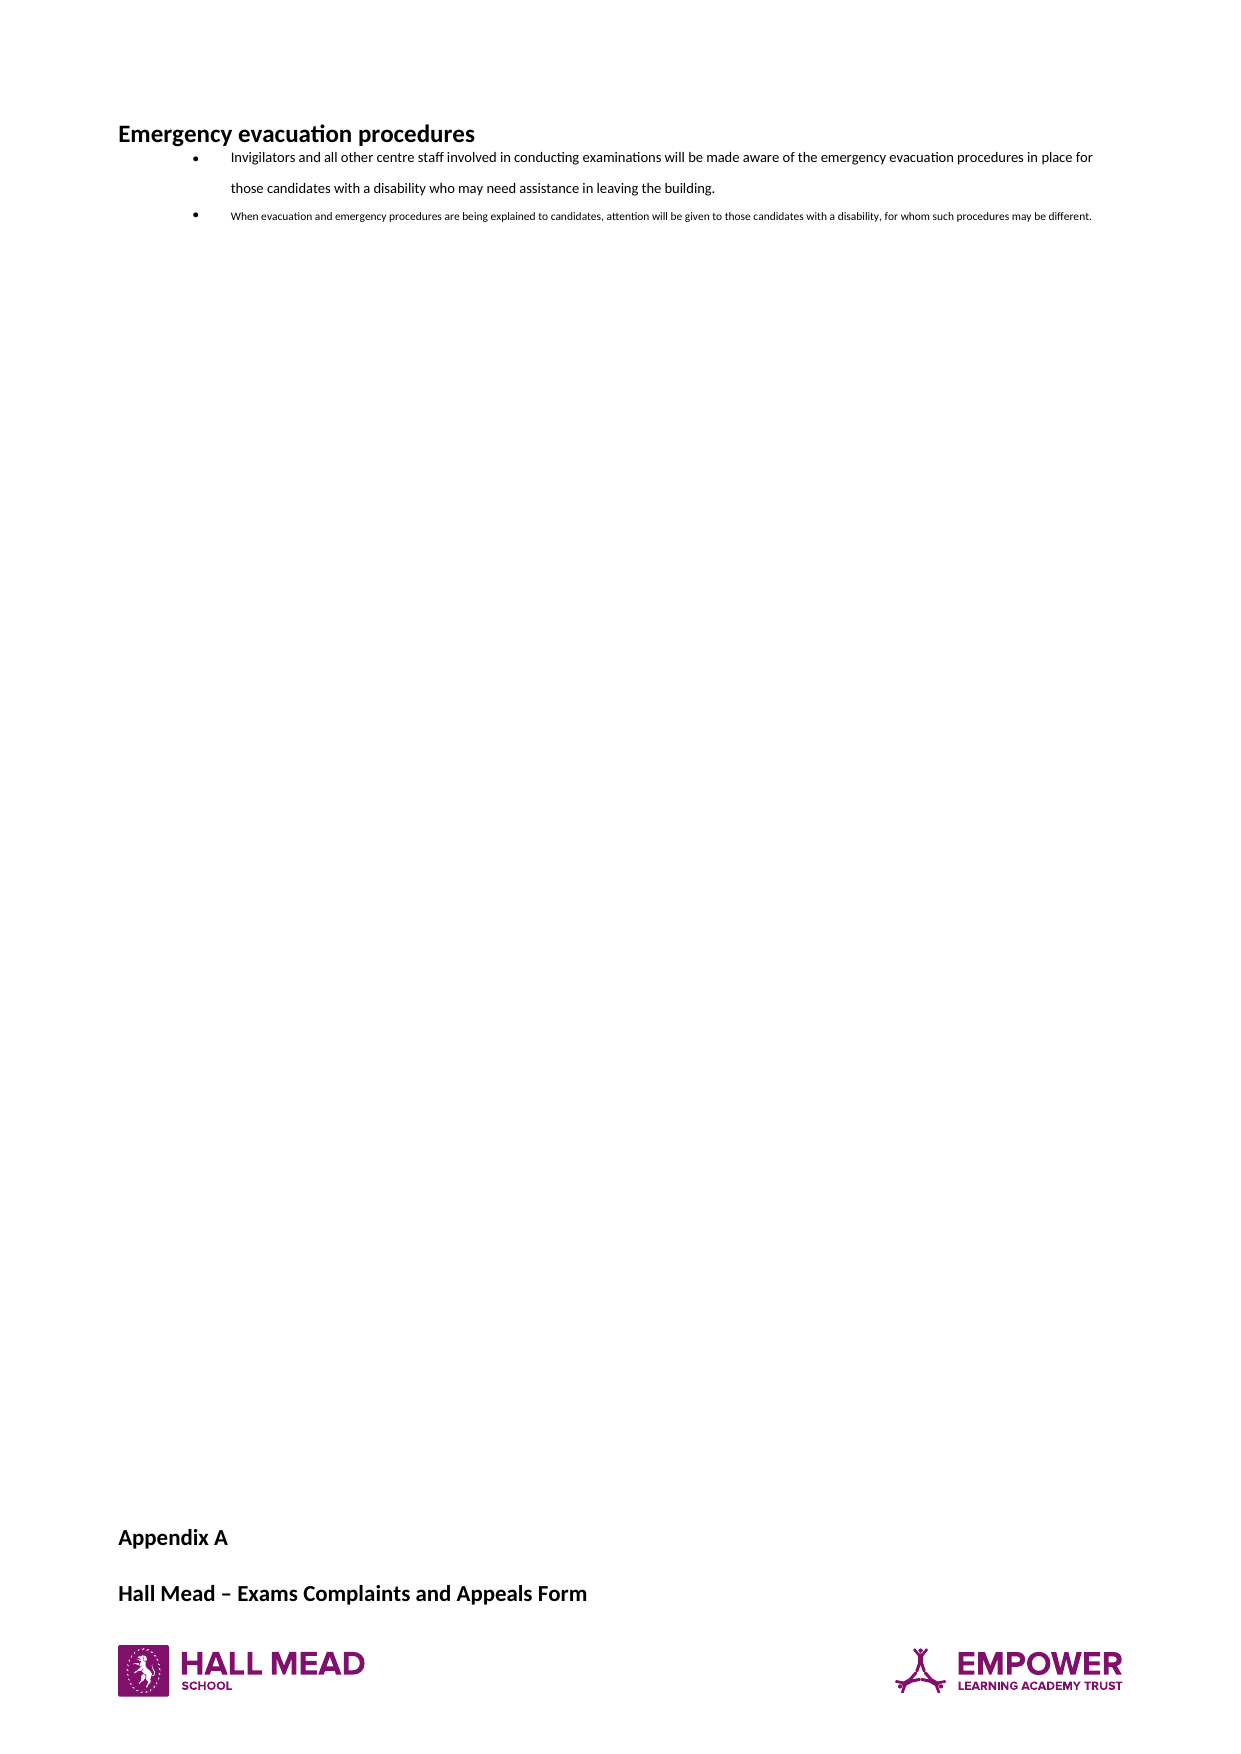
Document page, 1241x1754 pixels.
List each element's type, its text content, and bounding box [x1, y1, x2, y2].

list When evacuation and emergency procedures are being explained to candidates, attention will be given to those candidates with a disability, for whom such procedures may be different. [193, 210, 1122, 234]
text Hall Mead – Exams Complaints and Appeals Form [118, 1579, 1122, 1607]
text Appendix A [118, 1523, 1122, 1551]
text Emergency evacuation procedures [118, 118, 1122, 149]
list Invigilators and all other centre staff involved in conducting examinations will be made aware of the emergency evacuation procedures in place for those candidates with a disability who may need assistance in leaving the building. [193, 149, 1122, 210]
